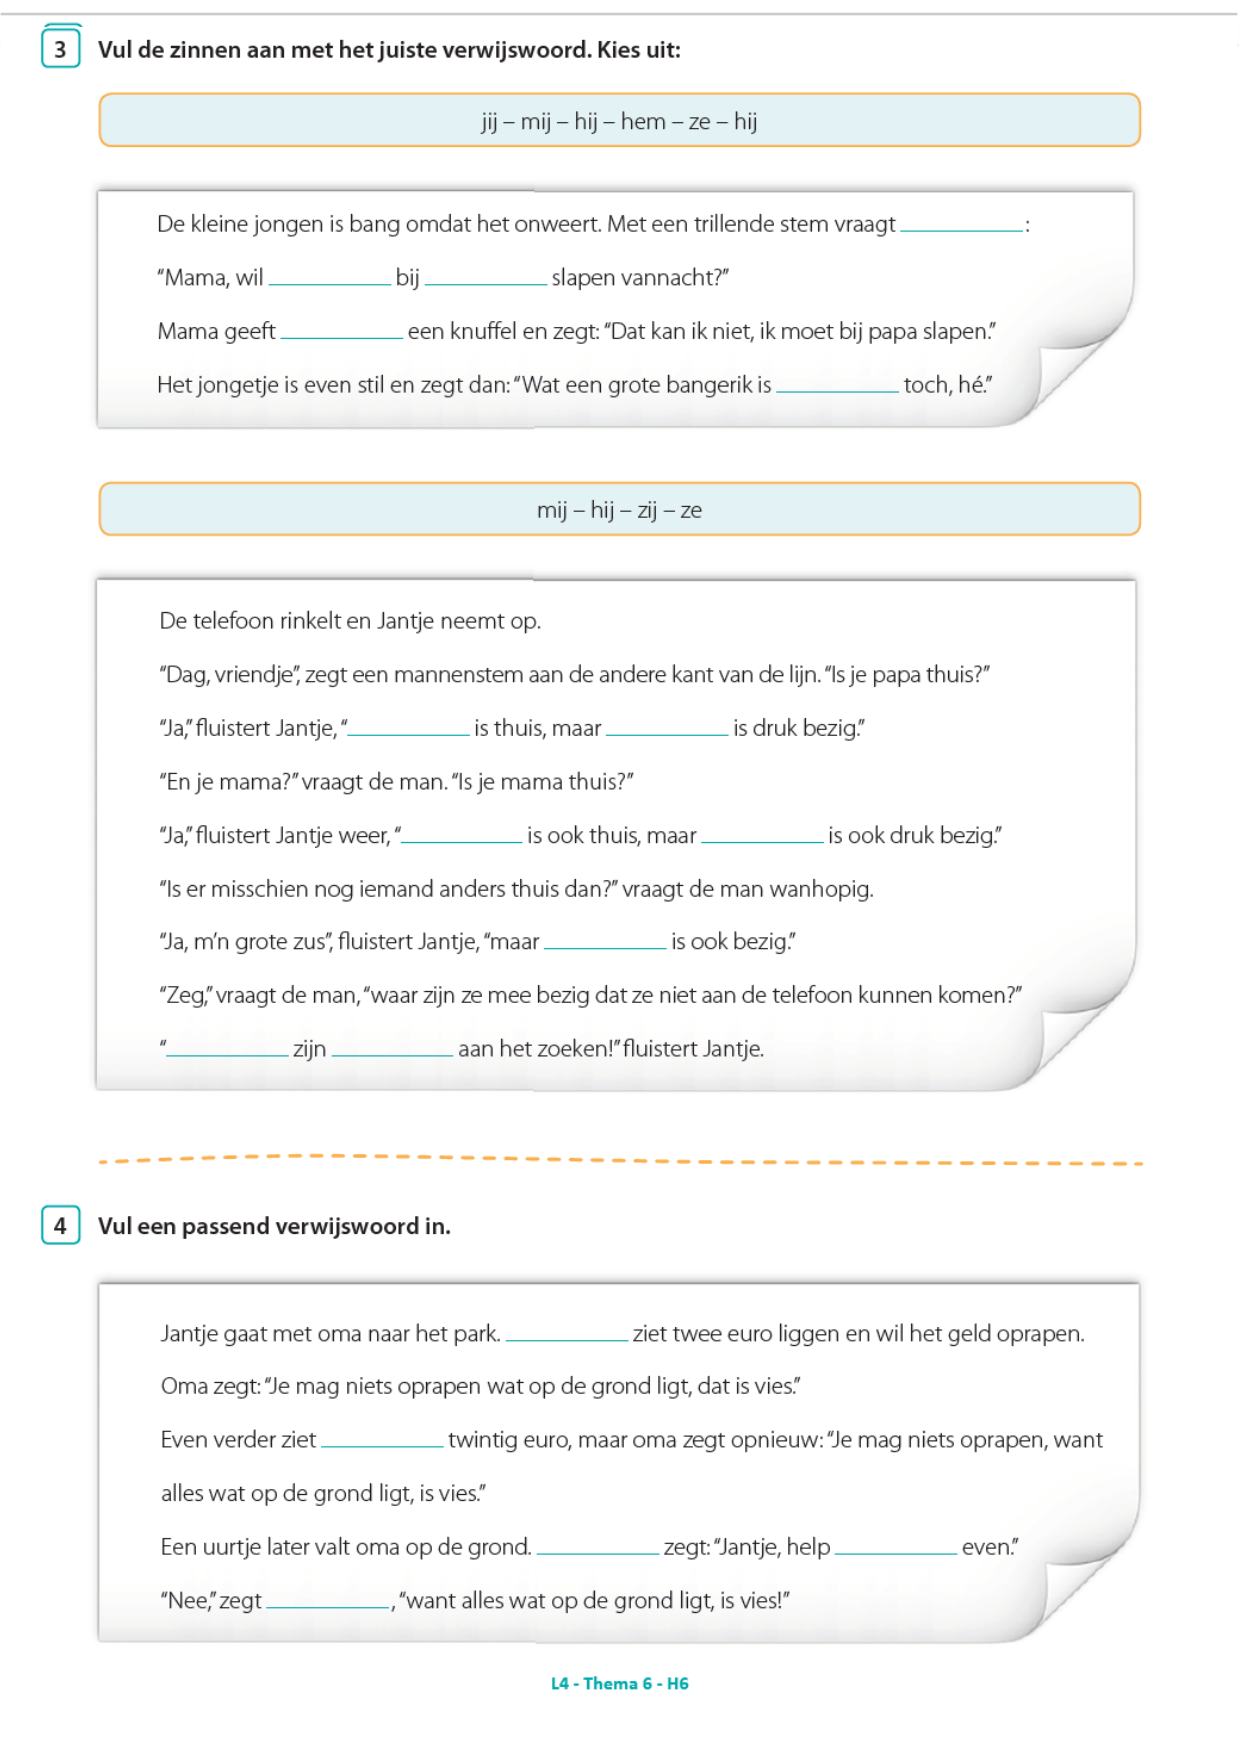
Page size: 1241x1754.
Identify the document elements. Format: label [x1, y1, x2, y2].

picture [0, 1547, 1241, 1735]
